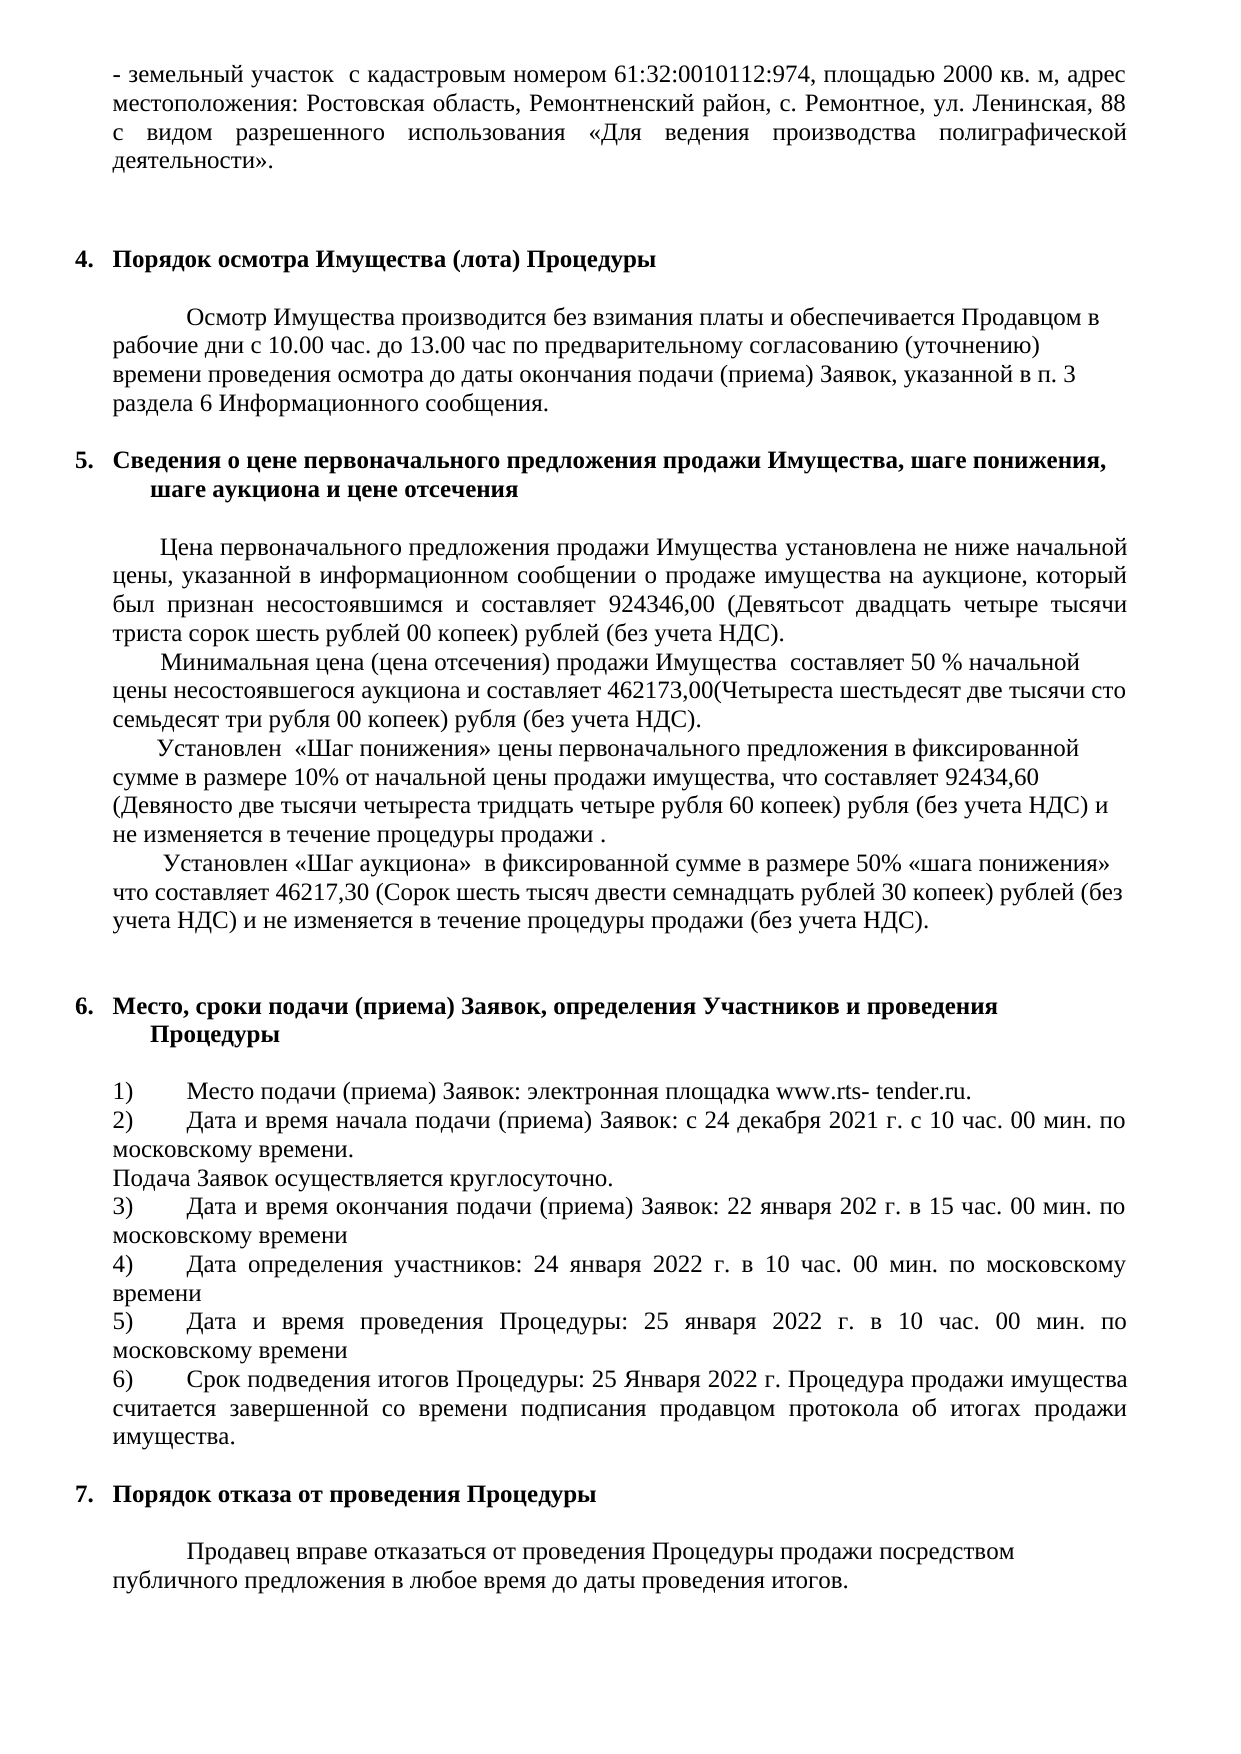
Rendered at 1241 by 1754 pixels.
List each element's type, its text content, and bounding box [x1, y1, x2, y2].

text Цена первоначального предложения продажи Имущества установлена не ниже начальной цены, указанной в информационном сообщении о продаже имущества на аукционе, который был признан несостоявшимся и составляет 924346,00 (Девятьсот двадцать четыре тысячи триста сорок шесть рублей 00 копеек) рублей (без учета НДС). [112, 532, 1128, 647]
text Осмотр Имущества производится без взимания платы и обеспечивается Продавцом в рабочие дни с 10.00 час. до 13.00 час по предварительному согласованию (уточнению) времени проведения осмотра до даты окончания подачи (приема) Заявок, указанной в п. 3 раздела 6 Информационного сообщения. [112, 302, 1128, 417]
text Установлен «Шаг понижения» цены первоначального предложения в фиксированной сумме в размере 10% от начальной цены продажи имущества, что составляет 92434,60 (Девяносто две тысячи четыреста тридцать четыре рубля 60 копеек) рубля (без учета НДС) и не изменяется в течение процедуры продажи . [112, 733, 1128, 848]
list Порядок осмотра Имущества (лота) Процедуры [75, 244, 1128, 273]
text 3) Дата и время окончания подачи (приема) Заявок: 22 января 202 г. в 15 час. 00 мин. по московскому времени [112, 1191, 1128, 1249]
text Установлен «Шаг аукциона» в фиксированной сумме в размере 50% «шага понижения» что составляет 46217,30 (Сорок шесть тысяч двести семнадцать рублей 30 копеек) рублей (без учета НДС) и не изменяется в течение процедуры продажи (без учета НДС). [112, 848, 1128, 934]
text - земельный участок с кадастровым номером 61:32:0010112:974, площадью 2000 кв. м, адрес местоположения: Ростовская область, Ремонтненский район, с. Ремонтное, ул. Ленинская, 88 с видом разрешенного использования «Для ведения производства полиграфической деятельности». [112, 59, 1128, 174]
text Продавец вправе отказаться от проведения Процедуры продажи посредством публичного предложения в любое время до даты проведения итогов. [112, 1536, 1128, 1594]
text 4) Дата определения участников: 24 января 2022 г. в 10 час. 00 мин. по московскому времени [112, 1249, 1128, 1306]
text Минимальная цена (цена отсечения) продажи Имущества составляет 50 % начальной цены несостоявшегося аукциона и составляет 462173,00(Четыреста шестьдесят две тысячи сто семьдесят три рубля 00 копеек) рубля (без учета НДС). [98, 647, 1128, 733]
text 6) Срок подведения итогов Процедуры: 25 Января 2022 г. Процедура продажи имущества считается завершенной со времени подписания продавцом протокола об итогах продажи имущества. [112, 1364, 1128, 1450]
list Порядок отказа от проведения Процедуры [75, 1479, 1128, 1508]
text Подача Заявок осуществляется круглосуточно. [112, 1163, 1128, 1191]
text 1) Место подачи (приема) Заявок: электронная площадка www.rts- tender.ru. [112, 1076, 1128, 1105]
list Место, сроки подачи (приема) Заявок, определения Участников и проведения Процедуры [75, 991, 1128, 1048]
text 5) Дата и время проведения Процедуры: 25 января 2022 г. в 10 час. 00 мин. по московскому времени [112, 1306, 1128, 1364]
text 2) Дата и время начала подачи (приема) Заявок: с 24 декабря 2021 г. с 10 час. 00 мин. по московскому времени. [112, 1105, 1128, 1163]
list Сведения о цене первоначального предложения продажи Имущества, шаге понижения, шаге аукциона и цене отсечения [75, 445, 1128, 503]
